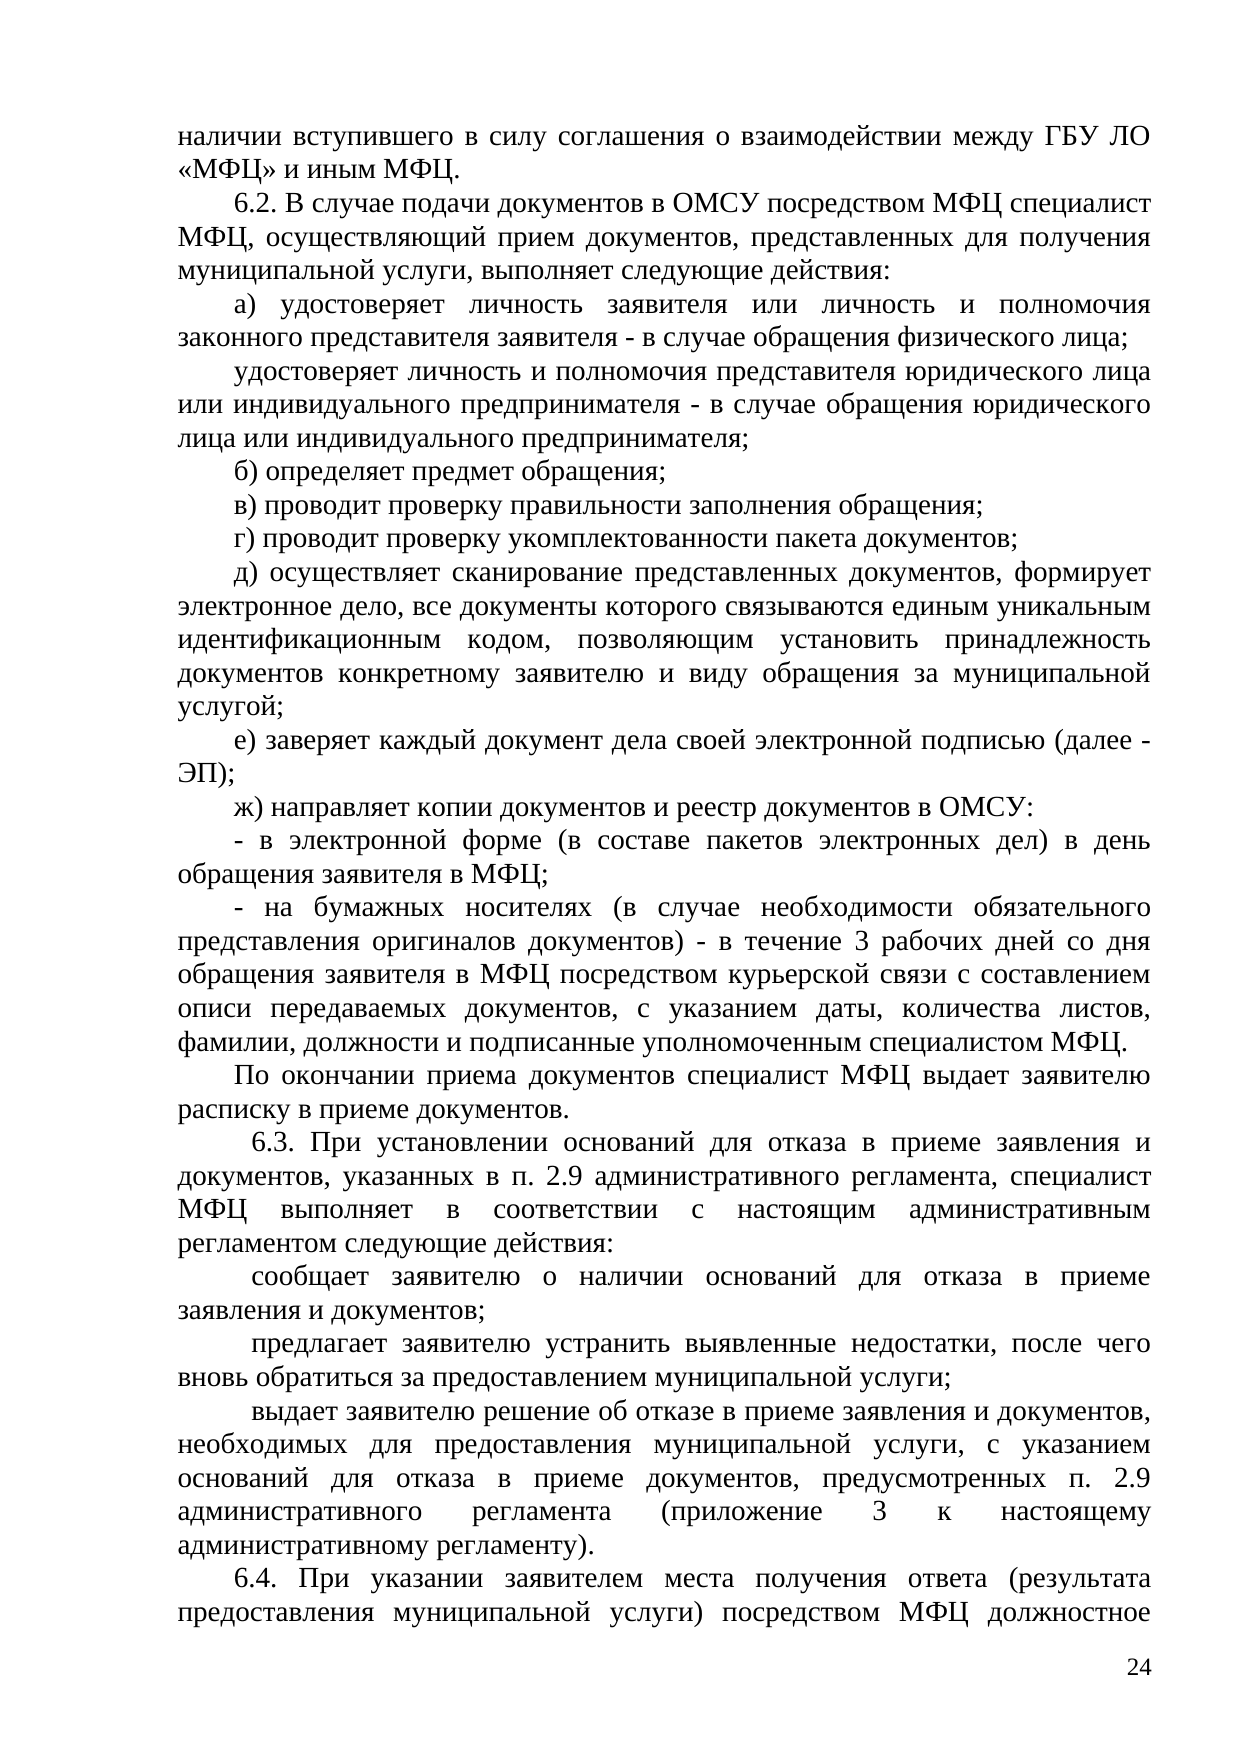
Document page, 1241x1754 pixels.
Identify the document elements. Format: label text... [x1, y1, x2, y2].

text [177, 118, 1152, 185]
text д) осуществляет сканирование представленных документов, формирует электронное дело, все документы которого связываются единым уникальным идентификационным кодом, позволяющим установить принадлежность документов конкретному заявителю и виду обращения за муниципальной услугой; [177, 554, 1152, 722]
text а) удостоверяет личность заявителя или личность и полномочия законного представителя заявителя - в случае обращения физического лица; [177, 286, 1152, 353]
text По окончании приема документов специалист МФЦ выдает заявителю расписку в приеме документов. [177, 1057, 1152, 1124]
text ж) направляет копии документов и реестр документов в ОМСУ: [177, 789, 1152, 822]
text 6.2. В случае подачи документов в ОМСУ посредством МФЦ специалист МФЦ, осуществляющий прием документов, представленных для получения муниципальной услуги, выполняет следующие действия: [177, 185, 1152, 286]
text 6.3. При установлении оснований для отказа в приеме заявления и документов, указанных в п. 2.9 административного регламента, специалист МФЦ выполняет в соответствии с настоящим административным регламентом следующие действия: [177, 1124, 1152, 1258]
text б) определяет предмет обращения; [177, 453, 1152, 487]
text выдает заявителю решение об отказе в приеме заявления и документов, необходимых для предоставления муниципальной услуги, с указанием оснований для отказа в приеме документов, предусмотренных п. 2.9 административного регламента (приложение 3 к настоящему административному регламенту). [177, 1393, 1152, 1560]
text сообщает заявителю о наличии оснований для отказа в приеме заявления и документов; [177, 1258, 1152, 1326]
text в) проводит проверку правильности заполнения обращения; [177, 487, 1152, 521]
text г) проводит проверку укомплектованности пакета документов; [177, 521, 1152, 554]
text - в электронной форме (в составе пакетов электронных дел) в день обращения заявителя в МФЦ; [177, 822, 1152, 889]
text - на бумажных носителях (в случае необходимости обязательного представления оригиналов документов) - в течение 3 рабочих дней со дня обращения заявителя в МФЦ посредством курьерской связи с составлением описи передаваемых документов, с указанием даты, количества листов, фамилии, должности и подписанные уполномоченным специалистом МФЦ. [177, 889, 1152, 1057]
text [177, 1560, 1152, 1627]
text е) заверяет каждый документ дела своей электронной подписью (далее - ЭП); [177, 722, 1152, 789]
text удостоверяет личность и полномочия представителя юридического лица или индивидуального предпринимателя - в случае обращения юридического лица или индивидуального предпринимателя; [177, 353, 1152, 453]
text предлагает заявителю устранить выявленные недостатки, после чего вновь обратиться за предоставлением муниципальной услуги; [177, 1326, 1152, 1393]
